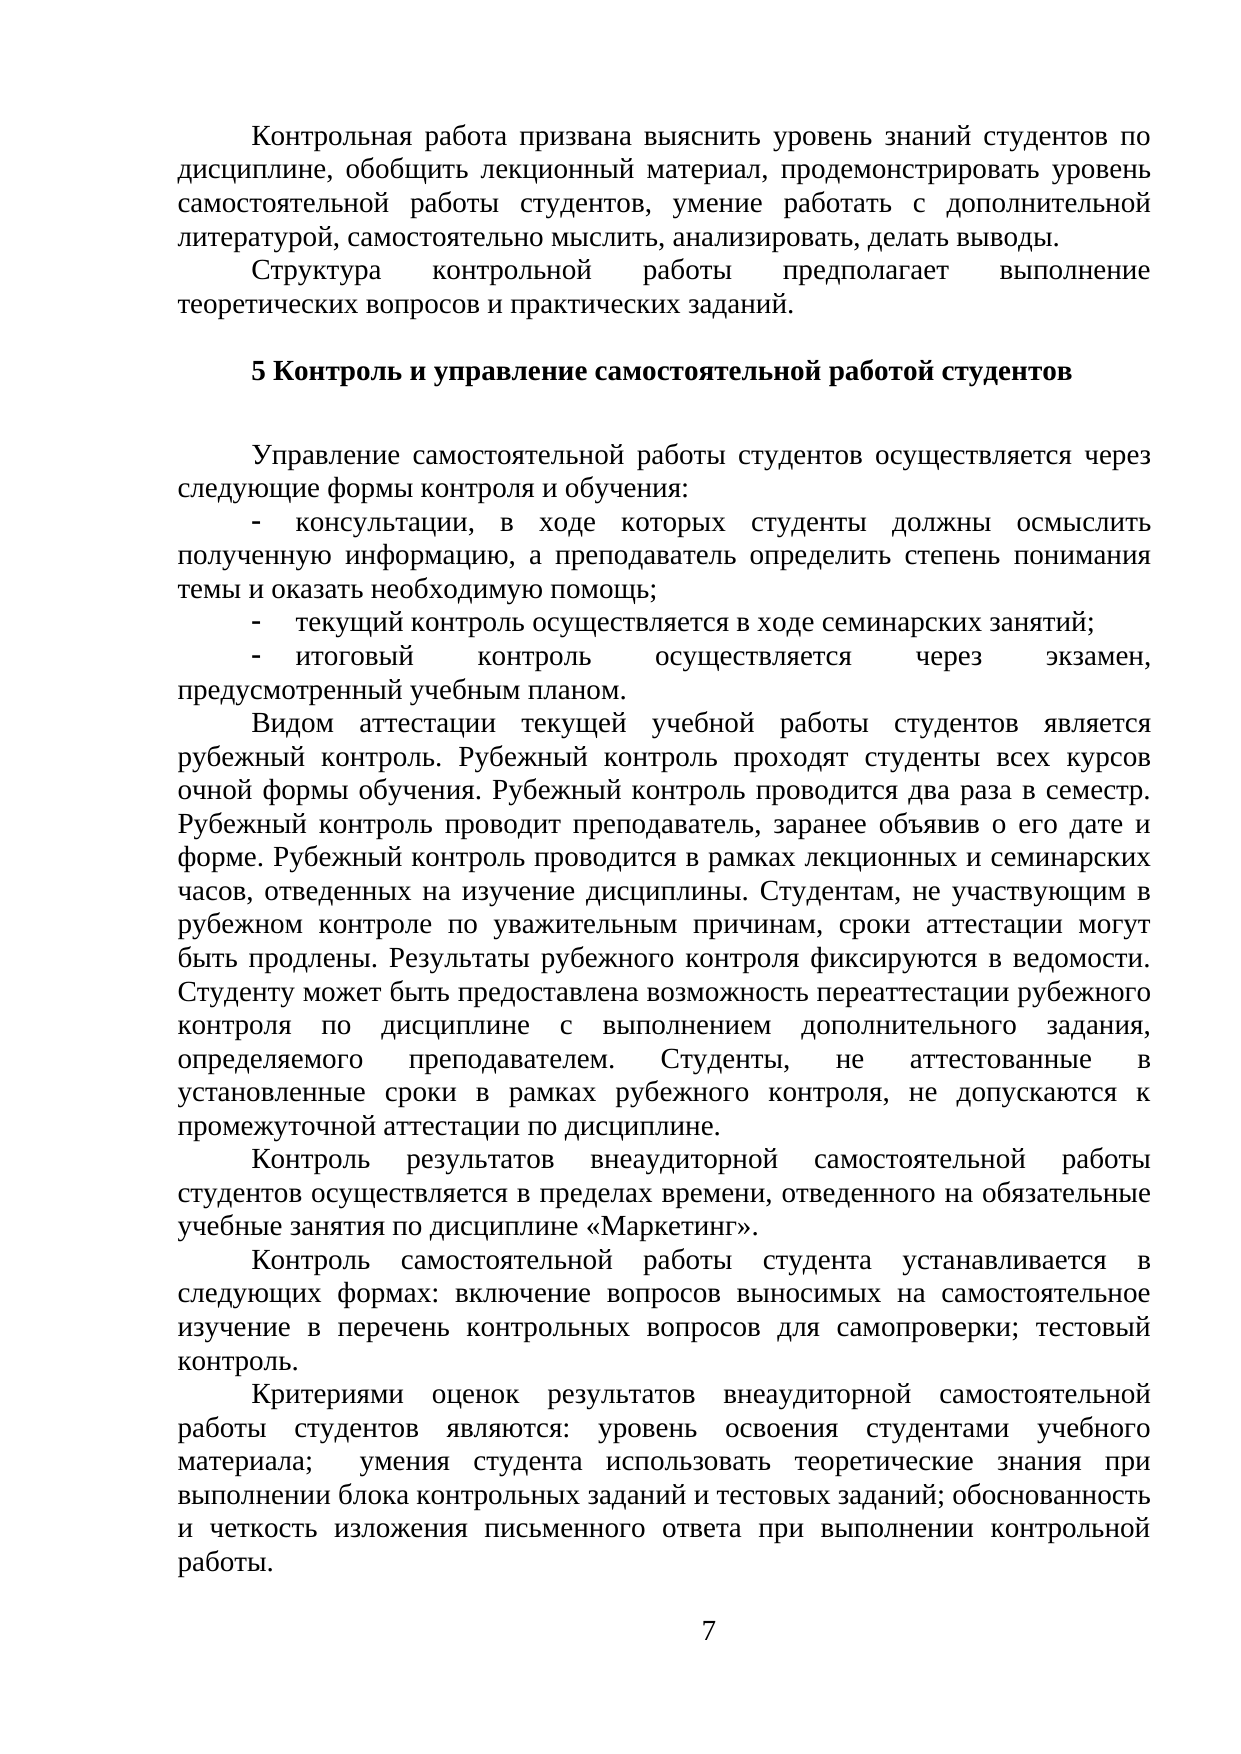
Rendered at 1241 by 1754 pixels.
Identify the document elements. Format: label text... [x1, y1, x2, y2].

text 5 Контроль и управление самостоятельной работой студентов [177, 353, 1151, 386]
list текущий контроль осуществляется в ходе семинарских занятий; [177, 604, 1152, 638]
text Контрольная работа призвана выяснить уровень знаний студентов по дисциплине, обобщить лекционный материал, продемонстрировать уровень самостоятельной работы студентов, умение работать с дополнительной литературой, самостоятельно мыслить, анализировать, делать выводы. [177, 118, 1152, 252]
text Управление самостоятельной работы студентов осуществляется через следующие формы контроля и обучения: [177, 437, 1152, 504]
text Критериями оценок результатов внеаудиторной самостоятельной работы студентов являются: уровень освоения студентами учебного материала; умения студента использовать теоретические знания при выполнении блока контрольных заданий и тестовых заданий; обоснованность и четкость изложения письменного ответа при выполнении контрольной работы. [177, 1376, 1151, 1577]
list итоговый контроль осуществляется через экзамен, предусмотренный учебным планом. [177, 638, 1152, 705]
list консультации, в ходе которых студенты должны осмыслить полученную информацию, а преподаватель определить степень понимания темы и оказать необходимую помощь; [177, 504, 1152, 604]
text Структура контрольной работы предполагает выполнение теоретических вопросов и практических заданий. [177, 252, 1152, 319]
text Контроль самостоятельной работы студента устанавливается в следующих формах: включение вопросов выносимых на самостоятельное изучение в перечень контрольных вопросов для самопроверки; тестовый контроль. [177, 1242, 1151, 1376]
text Видом аттестации текущей учебной работы студентов является рубежный контроль. Рубежный контроль проходят студенты всех курсов очной формы обучения. Рубежный контроль проводится два раза в семестр. Рубежный контроль проводит преподаватель, заранее объявив о его дате и форме. Рубежный контроль проводится в рамках лекционных и семинарских часов, отведенных на изучение дисциплины. Студентам, не участвующим в рубежном контроле по уважительным причинам, сроки аттестации могут быть продлены. Результаты рубежного контроля фиксируются в ведомости. Студенту может быть предоставлена возможность переаттестации рубежного контроля по дисциплине с выполнением дополнительного задания, определяемого преподавателем. Студенты, не аттестованные в установленные сроки в рамках рубежного контроля, не допускаются к промежуточной аттестации по дисциплине. [177, 705, 1152, 1141]
text Контроль результатов внеаудиторной самостоятельной работы студентов осуществляется в пределах времени, отведенного на обязательные учебные занятия по дисциплине «Маркетинг». [177, 1141, 1151, 1242]
